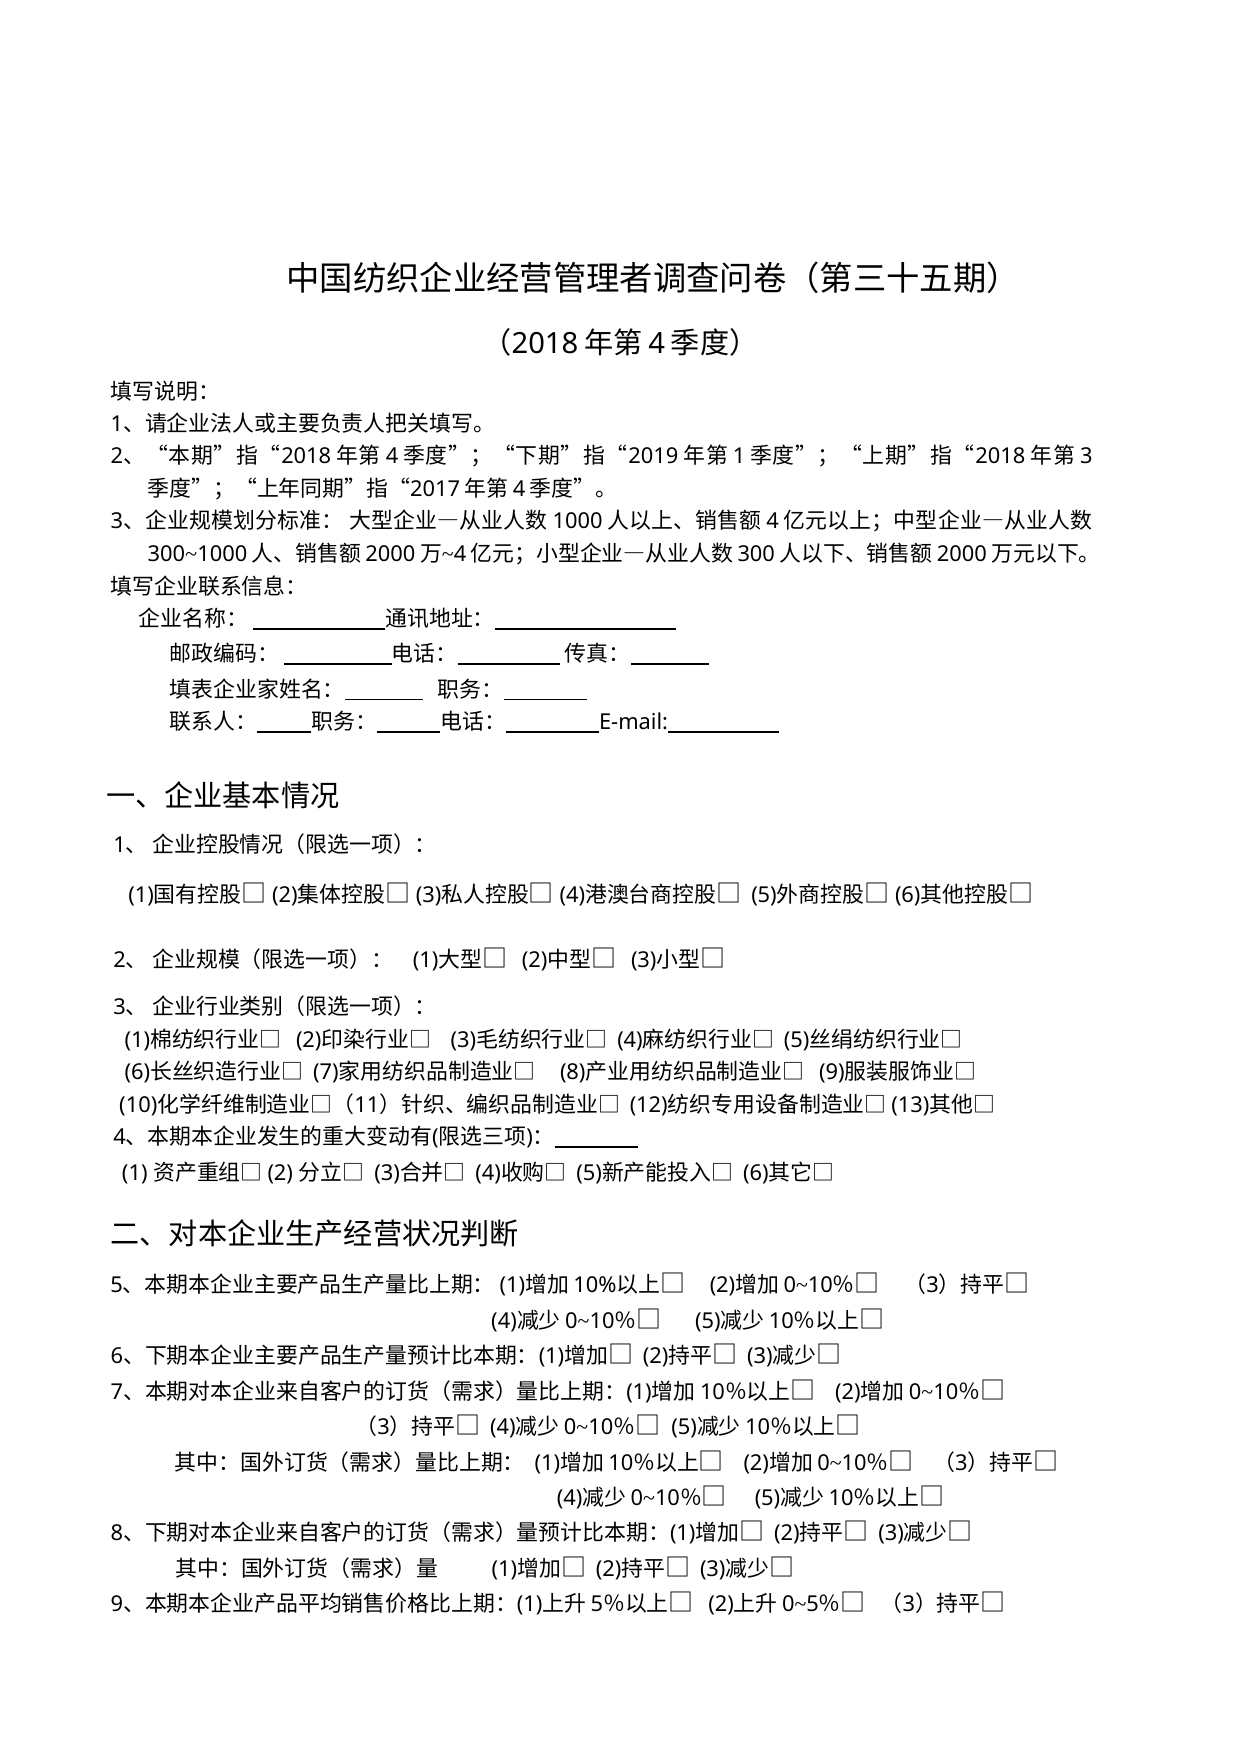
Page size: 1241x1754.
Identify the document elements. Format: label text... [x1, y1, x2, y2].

text 其中：国外订货（需求）量 (1)增加□ (2)持平□ (3)减少□ [110, 1548, 1127, 1583]
text 2、 企业规模（限选一项）： (1)大型□ (2)中型□ (3)小型□ [91, 924, 1127, 989]
text (1)棉纺织行业□ (2)印染行业□ (3)毛纺织行业□ (4)麻纺织行业□ (5)丝绢纺织行业□ [113, 1022, 1127, 1054]
text (1)国有控股□ (2)集体控股□ (3)私人控股□ (4)港澳台商控股□ (5)外商控股□ (6)其他控股□ [91, 859, 1127, 924]
text 填写说明： [110, 373, 1092, 406]
text 7、本期对本企业来自客户的订货（需求）量比上期：(1)增加10％以上□ (2)增加0~10％□ [110, 1371, 1127, 1406]
text 8、下期对本企业来自客户的订货（需求）量预计比本期：(1)增加□ (2)持平□ (3)减少□ [110, 1512, 1127, 1548]
text 1、 企业控股情况（限选一项）： [91, 827, 1127, 859]
text 1、请企业法人或主要负责人把关填写。 [110, 406, 1092, 438]
text 联系人： 职务： 电话： E-mail: [148, 704, 1092, 737]
text 企业名称： 通讯地址： [110, 601, 1092, 633]
text 其中：国外订货（需求）量比上期： (1)增加10％以上□ (2)增加0~10％□ （3）持平□ [110, 1442, 1127, 1477]
text （3）持平□ (4)减少0~10％□ (5)减少10％以上□ [110, 1406, 1127, 1442]
text 4、本期本企业发生的重大变动有(限选三项)： [91, 1119, 1127, 1152]
text 9、本期本企业产品平均销售价格比上期：(1)上升5％以上□ (2)上升0~5％□ （3）持平□ [110, 1583, 1127, 1619]
text 填表企业家姓名： 职务： [148, 669, 1092, 704]
text 二、对本企业生产经营状况判断 [110, 1199, 1127, 1264]
text 3、 企业行业类别（限选一项）： [91, 989, 1127, 1022]
text (1) 资产重组□ (2) 分立□ (3)合并□ (4)收购□ (5)新产能投入□ (6)其它□ [110, 1152, 1092, 1187]
text 2、“本期”指“2018年第4季度”；“下期”指“2019年第1季度”；“上期”指“2018年第3季度”；“上年同期”指“2017年第4季度”。 [110, 438, 1092, 503]
text 5、本期本企业主要产品生产量比上期： (1)增加10%以上□ (2)增加0~10％□ （3）持平□ [110, 1264, 1127, 1300]
text (4)减少0~10％□ (5)减少10％以上□ [110, 1477, 1127, 1512]
text 填写企业联系信息： [110, 568, 1092, 601]
text 3、企业规模划分标准： 大型企业—从业人数1000人以上、销售额4亿元以上；中型企业—从业人数300~1000人、销售额2000万~4亿元；小型企业—从业人数300人以下、销售额2000万元以下。 [110, 503, 1092, 568]
text 邮政编码： 电话： 传真： [148, 633, 1092, 669]
text (10)化学纤维制造业□（11）针织、编织品制造业□ (12)纺织专用设备制造业□ (13)其他□ [91, 1087, 1127, 1119]
text (6)长丝织造行业□ (7)家用纺织品制造业□ (8)产业用纺织品制造业□ (9)服装服饰业□ [113, 1054, 1127, 1087]
text 6、下期本企业主要产品生产量预计比本期：(1)增加□ (2)持平□ (3)减少□ [110, 1335, 1127, 1371]
text 一、企业基本情况 [91, 762, 1092, 827]
text (4)减少0~10％□ (5)减少10％以上□ [184, 1300, 1127, 1335]
text （2018年第4季度） [148, 308, 1092, 373]
text 中国纺织企业经营管理者调查问卷（第三十五期） [148, 243, 1092, 308]
